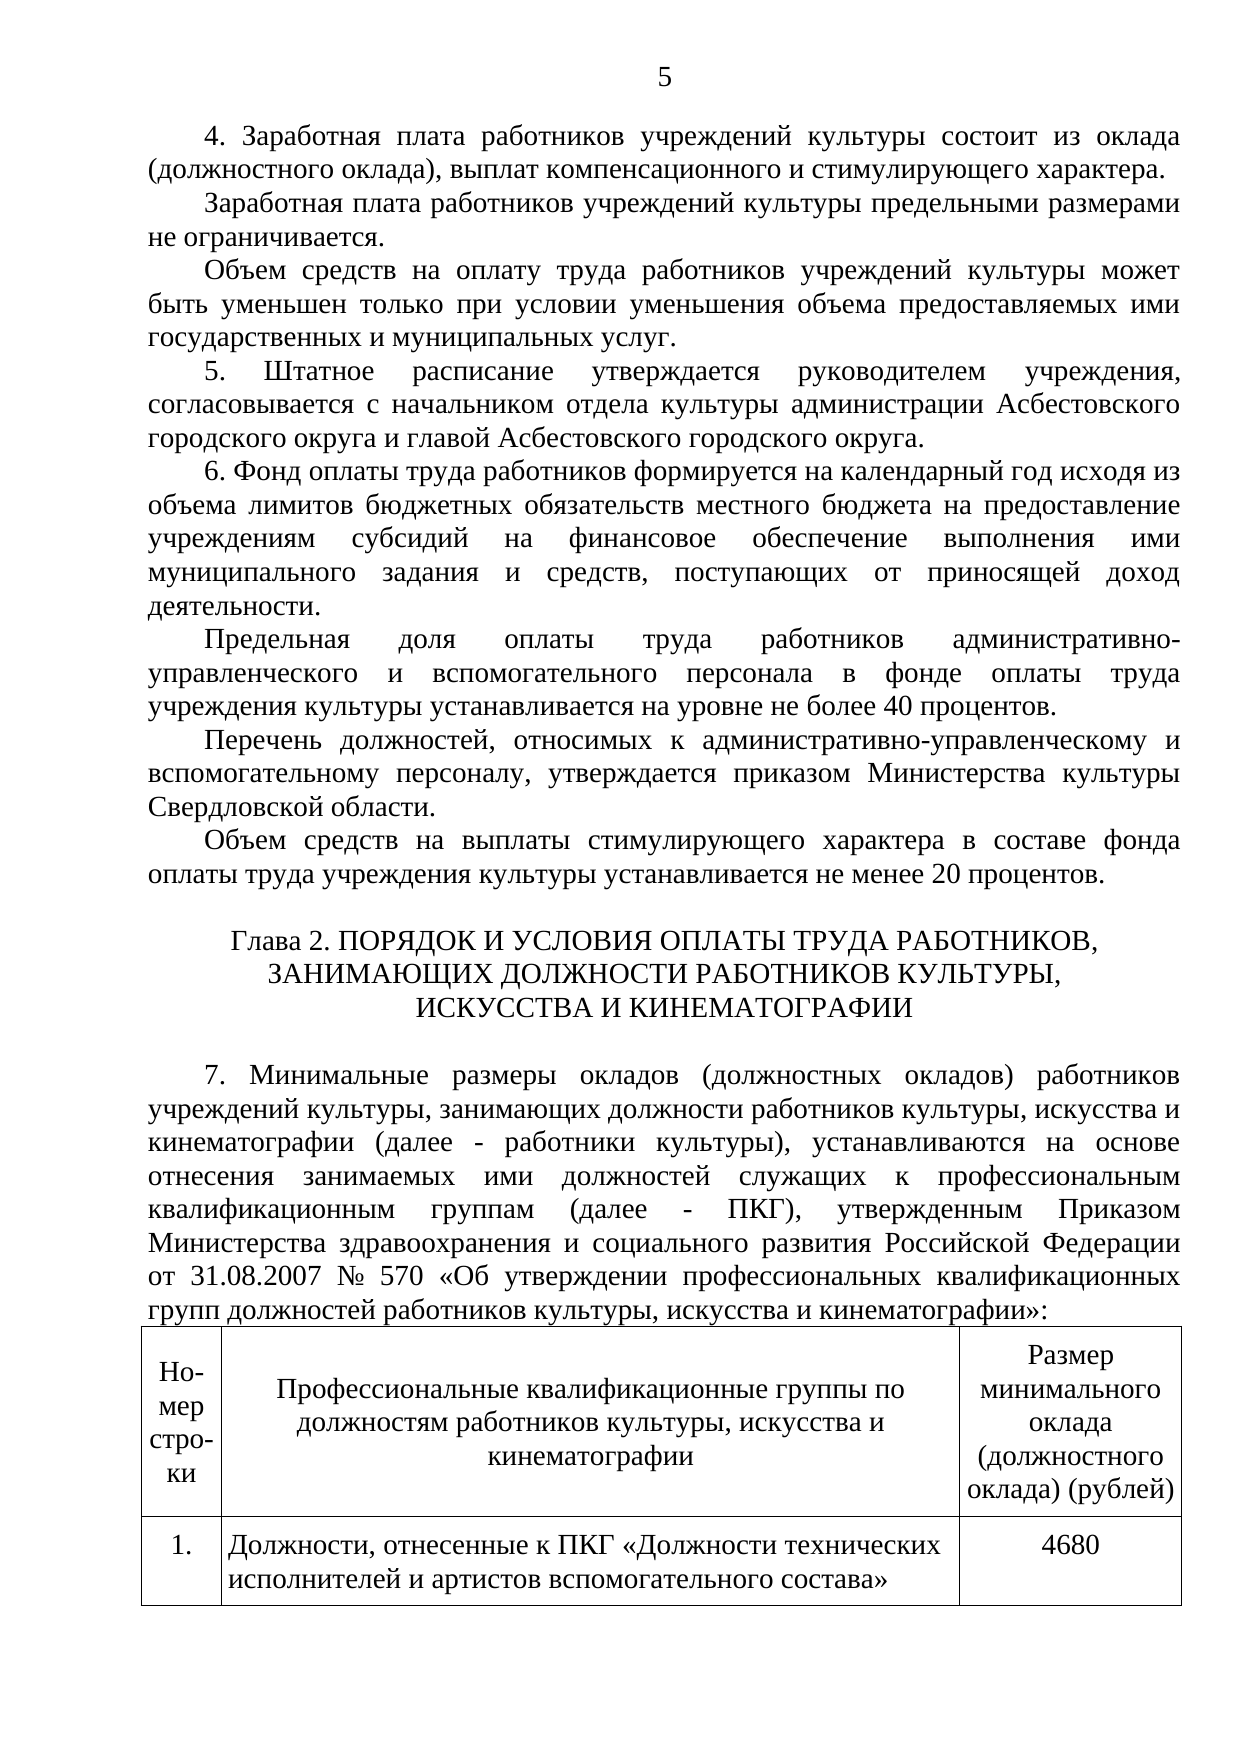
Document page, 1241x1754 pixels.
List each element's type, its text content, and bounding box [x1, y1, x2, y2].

text Объем средств на оплату труда работников учреждений культуры может быть уменьшен только при условии уменьшения объема предоставляемых ими государственных и муниципальных услуг. [148, 252, 1181, 353]
table_header Профессиональные квалификационные группы по должностям работников культуры, искусства и кинематографии [222, 1327, 959, 1516]
text Глава 2. ПОРЯДОК И УСЛОВИЯ ОПЛАТЫ ТРУДА РАБОТНИКОВ, [148, 923, 1181, 957]
table_cell Должности, отнесенные к ПКГ «Должности технических исполнителей и артистов вспомогательного состава» [222, 1517, 959, 1605]
table_header Размер минимального оклада (должностного оклада) (рублей) [960, 1327, 1181, 1516]
table_cell 1. [142, 1517, 221, 1605]
table_header Но-мер стро-ки [142, 1327, 221, 1516]
text ИСКУССТВА И КИНЕМАТОГРАФИИ [148, 990, 1181, 1024]
text 7. Минимальные размеры окладов (должностных окладов) работников учреждений культуры, занимающих должности работников культуры, искусства и кинематографии (далее - работники культуры), устанавливаются на основе отнесения занимаемых ими должностей служащих к профессиональным квалификационным группам (далее - ПКГ), утвержденным Приказом Министерства здравоохранения и социального развития Российской Федерации от 31.08.2007 № 570 «Об утверждении профессиональных квалификационных групп должностей работников культуры, искусства и кинематографии»: [148, 1057, 1181, 1326]
text ЗАНИМАЮЩИХ ДОЛЖНОСТИ РАБОТНИКОВ КУЛЬТУРЫ, [148, 957, 1181, 990]
table_cell 4680 [960, 1517, 1181, 1605]
text Объем средств на выплаты стимулирующего характера в составе фонда оплаты труда учреждения культуры устанавливается не менее 20 процентов. [148, 822, 1181, 889]
text Заработная плата работников учреждений культуры предельными размерами не ограничивается. [148, 185, 1181, 252]
text 6. Фонд оплаты труда работников формируется на календарный год исходя из объема лимитов бюджетных обязательств местного бюджета на предоставление учреждениям субсидий на финансовое обеспечение выполнения ими муниципального задания и средств, поступающих от приносящей доход деятельности. [148, 453, 1181, 621]
text Перечень должностей, относимых к административно-управленческому и вспомогательному персоналу, утверждается приказом Министерства культуры Свердловской области. [148, 722, 1181, 822]
text 4. Заработная плата работников учреждений культуры состоит из оклада (должностного оклада), выплат компенсационного и стимулирующего характера. [148, 118, 1181, 185]
text 5. Штатное расписание утверждается руководителем учреждения, согласовывается с начальником отдела культуры администрации Асбестовского городского округа и главой Асбестовского городского округа. [148, 353, 1181, 453]
text Предельная доля оплаты труда работников административно-управленческого и вспомогательного персонала в фонде оплаты труда учреждения культуры устанавливается на уровне не более 40 процентов. [148, 621, 1181, 722]
